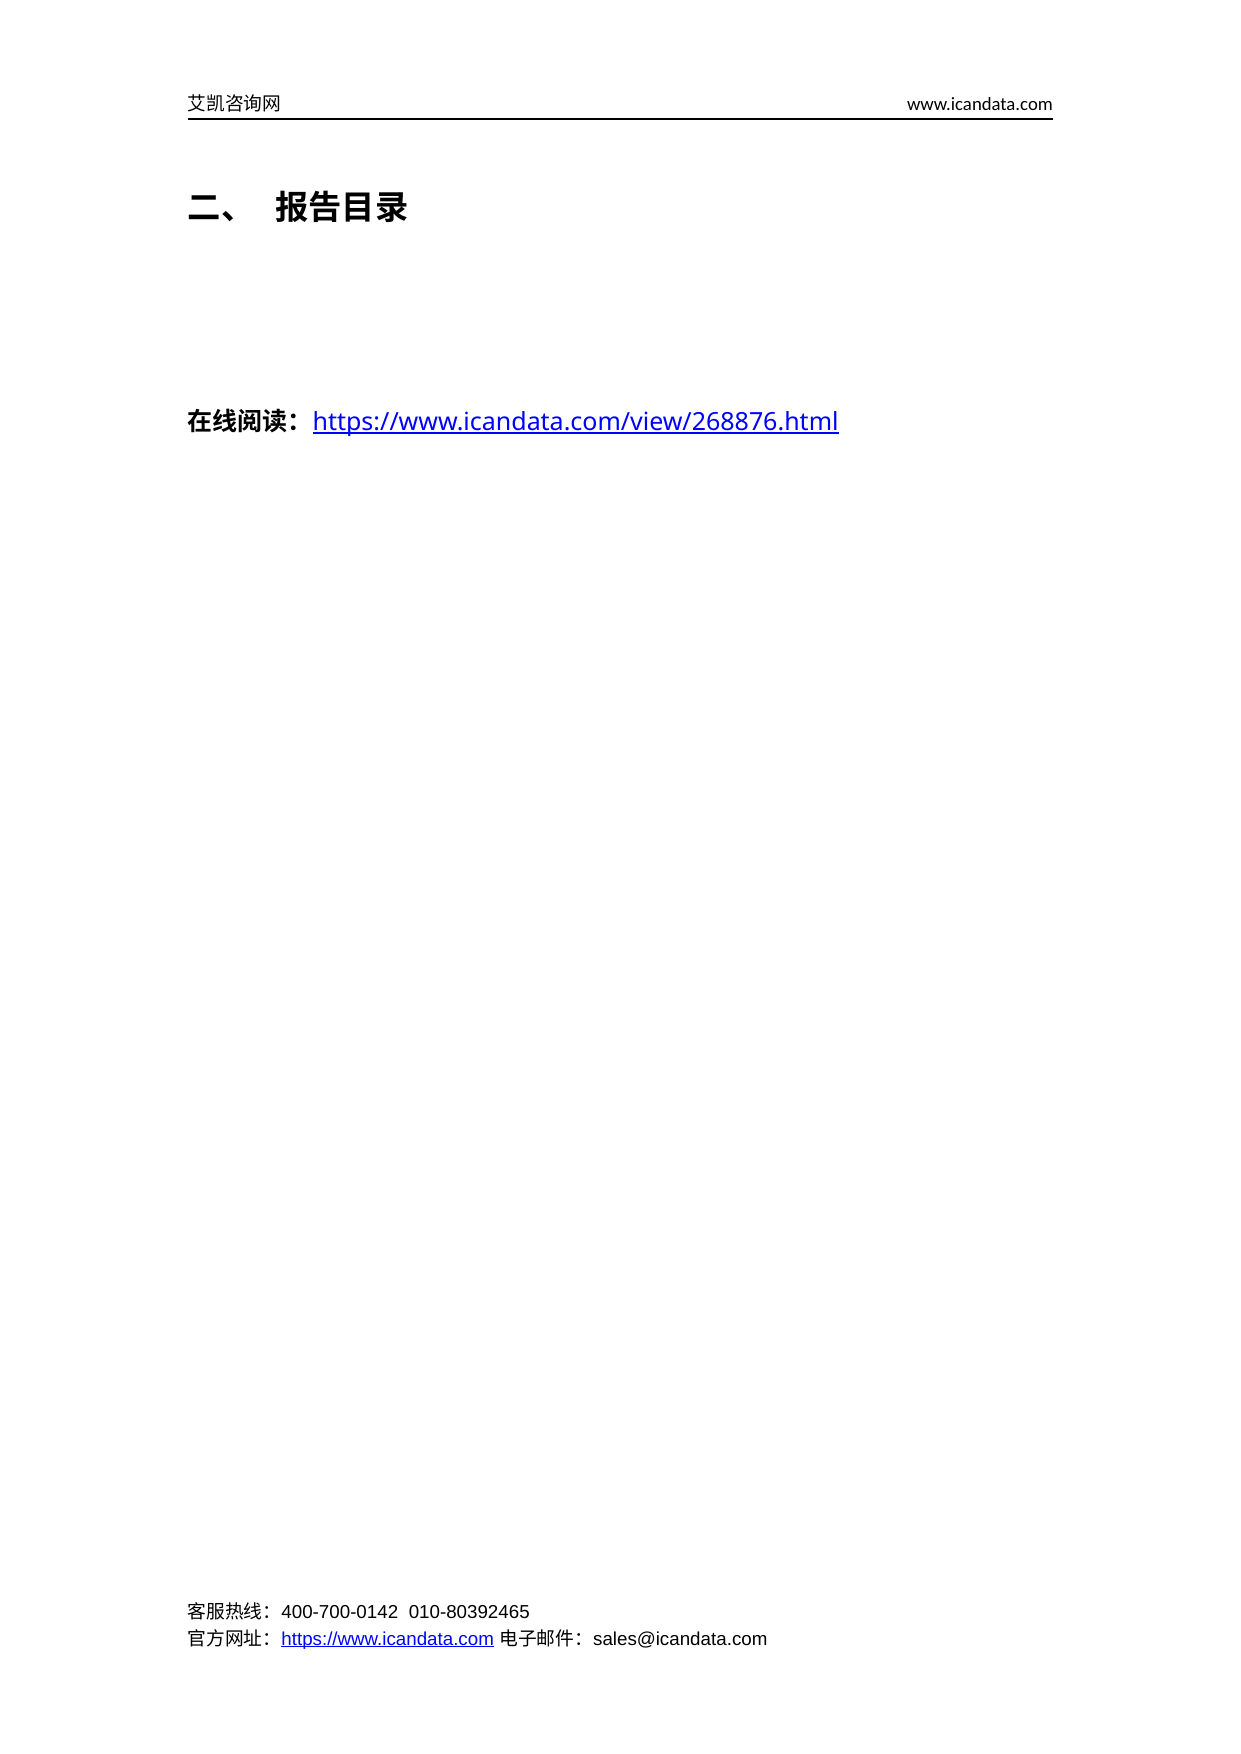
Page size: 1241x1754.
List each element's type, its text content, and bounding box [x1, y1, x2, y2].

subtitle 报告目录 [187, 172, 1053, 237]
text 在线阅读：https://www.icandata.com/view/268876.html [187, 387, 1053, 452]
